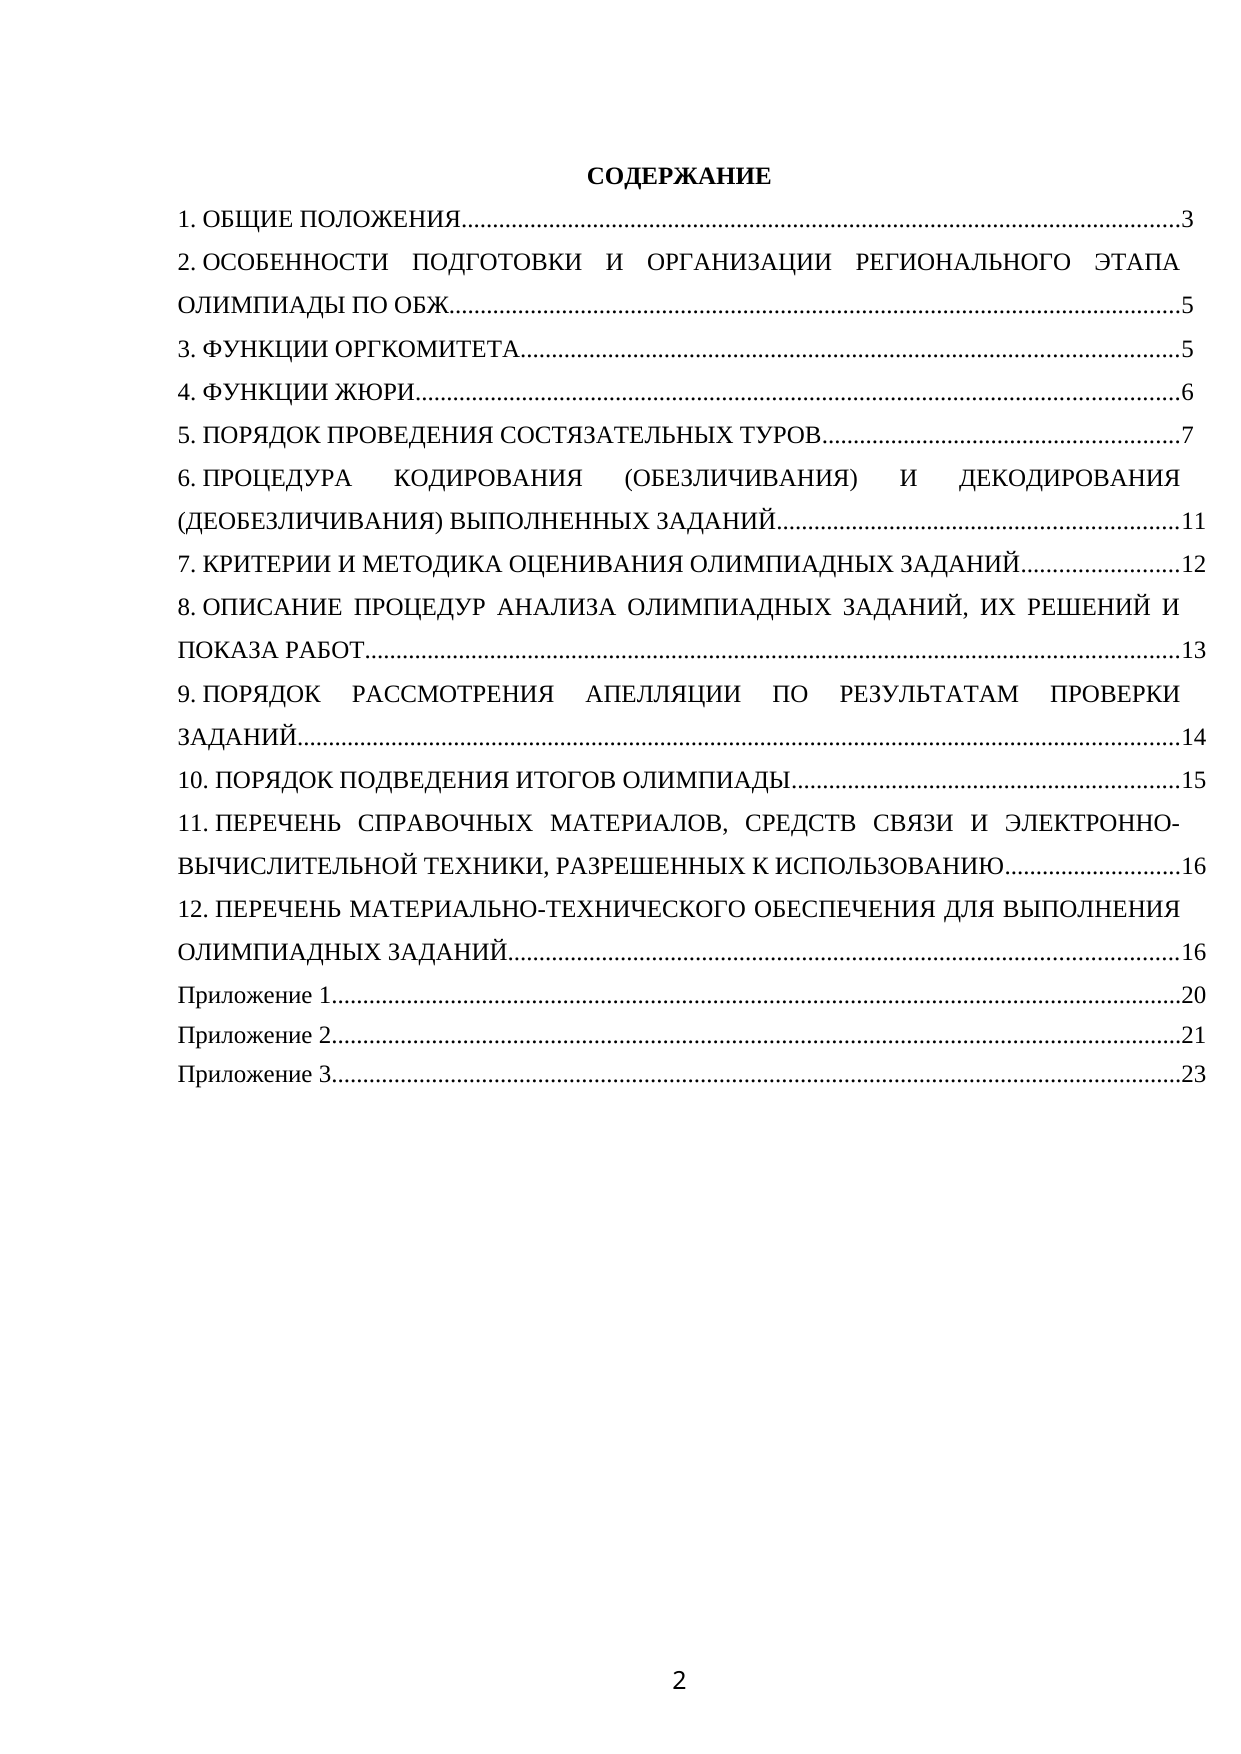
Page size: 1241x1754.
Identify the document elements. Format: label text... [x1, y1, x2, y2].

text 5. Порядок проведения состязательных туров 7 [177, 420, 1181, 449]
text 10. Порядок подведения итогов Олимпиады 15 [177, 765, 1181, 794]
text Приложение 3 23 [177, 1059, 1181, 1088]
text Приложение 2 21 [177, 1020, 1181, 1048]
text 1. ОБЩИЕ ПОЛОЖЕНИЯ 3 [177, 204, 1181, 233]
text 6. Процедура кодирования (обезличивания) и декодирования (деобезличивания) выполненных заданий 11 [177, 463, 1181, 535]
text 9. Порядок рассмотрения апелляции по результатам проверки заданий 14 [177, 679, 1181, 751]
text 8. Описание процедур анализа олимпиадных заданий, их решений и показа работ 13 [177, 592, 1181, 664]
text 12. Перечень материально-технического обеспечения для выполнения олимпиадных заданий 16 [177, 894, 1181, 966]
text 3. Функции оргкомитета 5 [177, 334, 1181, 362]
text 2. Особенности подготовки и организации регионального этапа Олимпиады по ОБЖ 5 [177, 247, 1181, 319]
text 11. Перечень справочных материалов, средств связи и электронно-вычислительной техники, разрешенных к использованию 16 [177, 808, 1181, 880]
text СОДЕРЖАНИЕ [177, 161, 1181, 190]
text Приложение 1 20 [177, 981, 1181, 1009]
text 7. Критерии и методика оценивания олимпиадных заданий 12 [177, 549, 1181, 578]
text 4. Функции жюри 6 [177, 377, 1181, 406]
